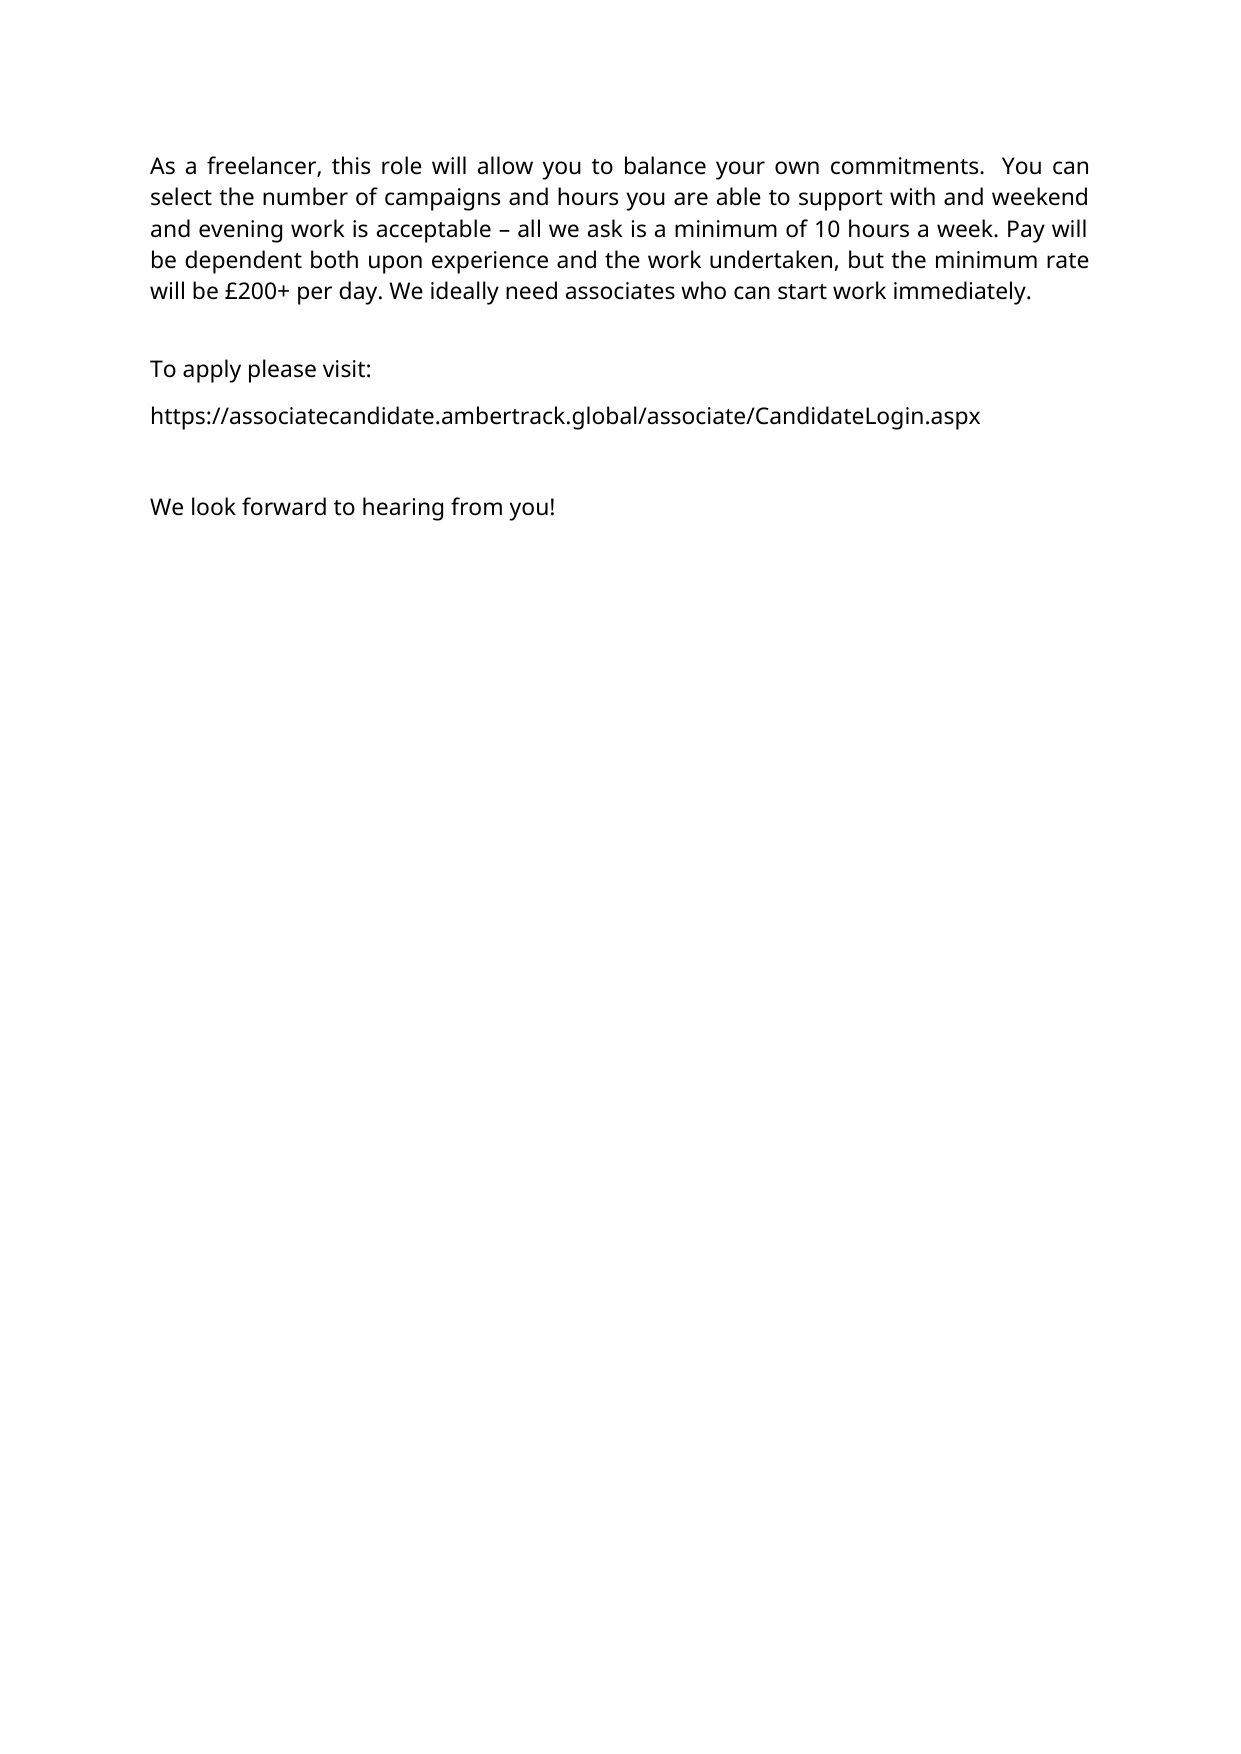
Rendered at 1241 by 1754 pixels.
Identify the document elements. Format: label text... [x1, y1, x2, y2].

text We look forward to hearing from you! [150, 491, 1090, 522]
text As a freelancer, this role will allow you to balance your own commitments. You can select the number of campaigns and hours you are able to support with and weekend and evening work is acceptable – all we ask is a minimum of 10 hours a week. Pay will be dependent both upon experience and the work undertaken, but the minimum rate will be £200+ per day. We ideally need associates who can start work immediately. [150, 150, 1090, 306]
text To apply please visit: https://associatecandidate.ambertrack.global/associate/CandidateLogin.aspx [150, 353, 1090, 431]
